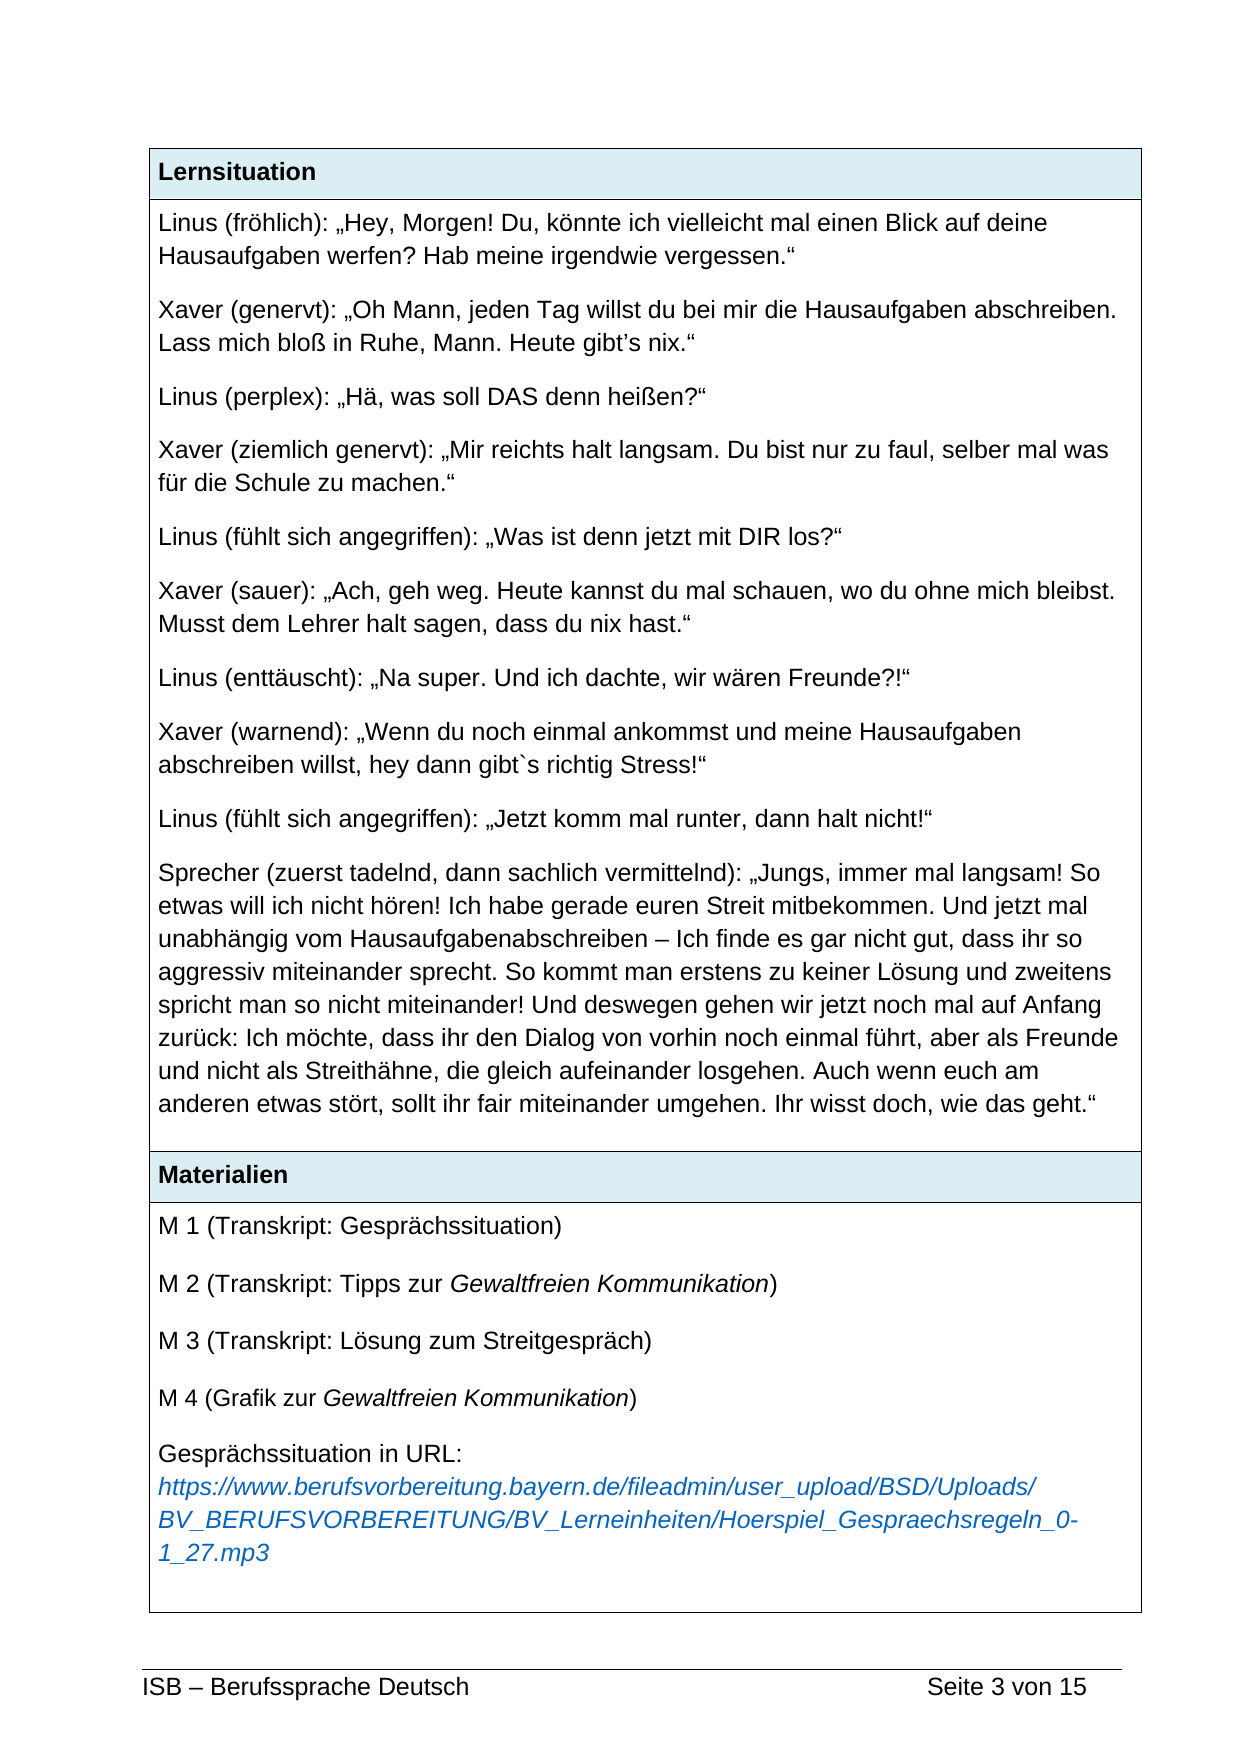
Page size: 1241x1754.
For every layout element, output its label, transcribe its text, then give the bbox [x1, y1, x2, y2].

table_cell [150, 1203, 1141, 1612]
table_cell Linus (fröhlich): „Hey, Morgen! Du, könnte ich vielleicht mal einen Blick auf deine Hausaufgaben werfen? Hab meine irgendwie vergessen.“ Xaver (genervt): „Oh Mann, jeden Tag willst du bei mir die Hausaufgaben abschreiben. Lass mich bloß in Ruhe, Mann. Heute gibt’s nix.“ Linus (perplex): „Hä, was soll DAS denn heißen?“ Xaver (ziemlich genervt): „Mir reichts halt langsam. Du bist nur zu faul, selber mal was für die Schule zu machen.“ Linus (fühlt sich angegriffen): „Was ist denn jetzt mit DIR los?“ Xaver (sauer): „Ach, geh weg. Heute kannst du mal schauen, wo du ohne mich bleibst. Musst dem Lehrer halt sagen, dass du nix hast.“ Linus (enttäuscht): „Na super. Und ich dachte, wir wären Freunde?!“ Xaver (warnend): „Wenn du noch einmal ankommst und meine Hausaufgaben abschreiben willst, hey dann gibt`s richtig Stress!“ Linus (fühlt sich angegriffen): „Jetzt komm mal runter, dann halt nicht!“ Sprecher (zuerst tadelnd, dann sachlich vermittelnd): „Jungs, immer mal langsam! So etwas will ich nicht hören! Ich habe gerade euren Streit mitbekommen. Und jetzt mal unabhängig vom Hausaufgabenabschreiben – Ich finde es gar nicht gut, dass ihr so aggressiv miteinander sprecht. So kommt man erstens zu keiner Lösung und zweitens spricht man so nicht miteinander! Und deswegen gehen wir jetzt noch mal auf Anfang zurück: Ich möchte, dass ihr den Dialog von vorhin noch einmal führt, aber als Freunde und nicht als Streithähne, die gleich aufeinander losgehen. Auch wenn euch am anderen etwas stört, sollt ihr fair miteinander umgehen. Ihr wisst doch, wie das geht.“ [150, 200, 1141, 1151]
table_cell Materialien [150, 1152, 1141, 1202]
table_header Lernsituation [150, 149, 1141, 198]
